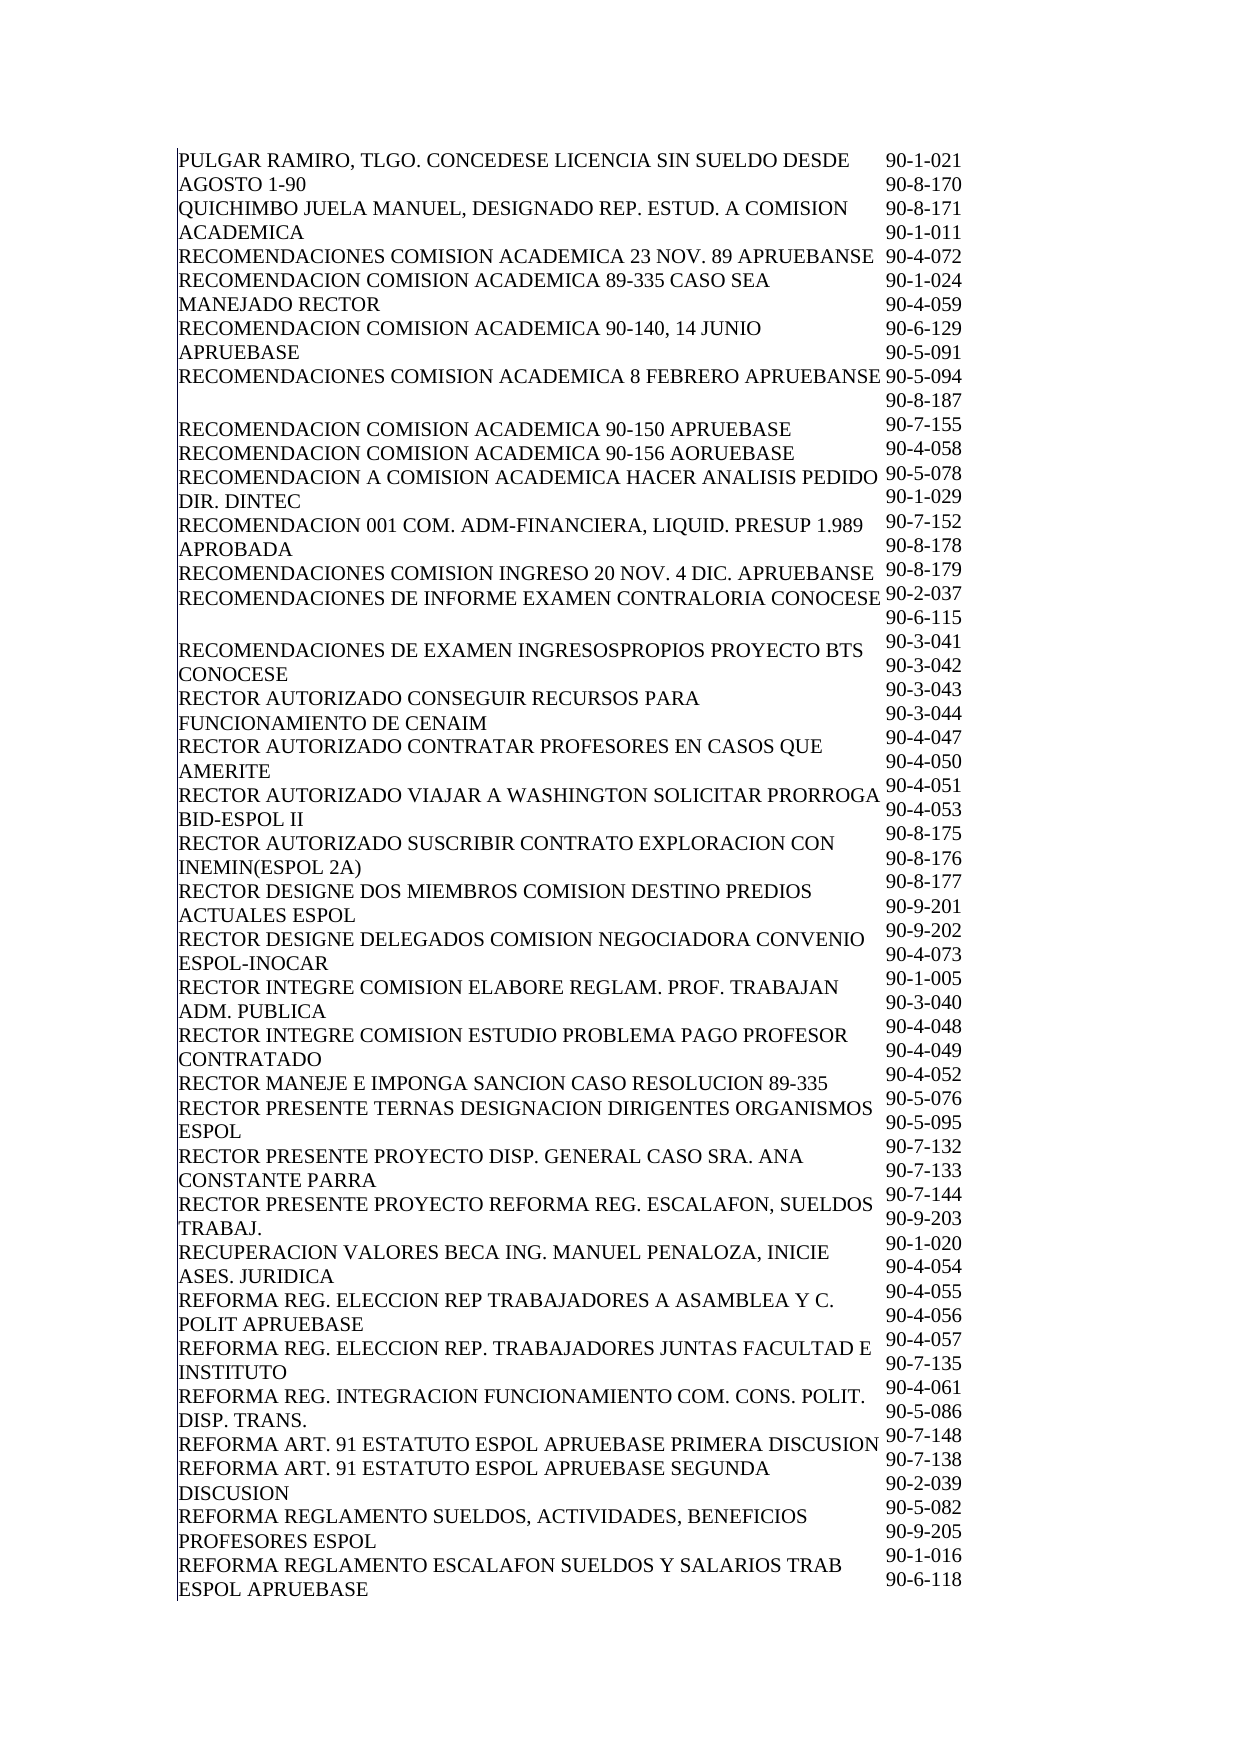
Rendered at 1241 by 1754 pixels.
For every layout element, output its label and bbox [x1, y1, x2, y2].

table_cell [178, 148, 1062, 1601]
